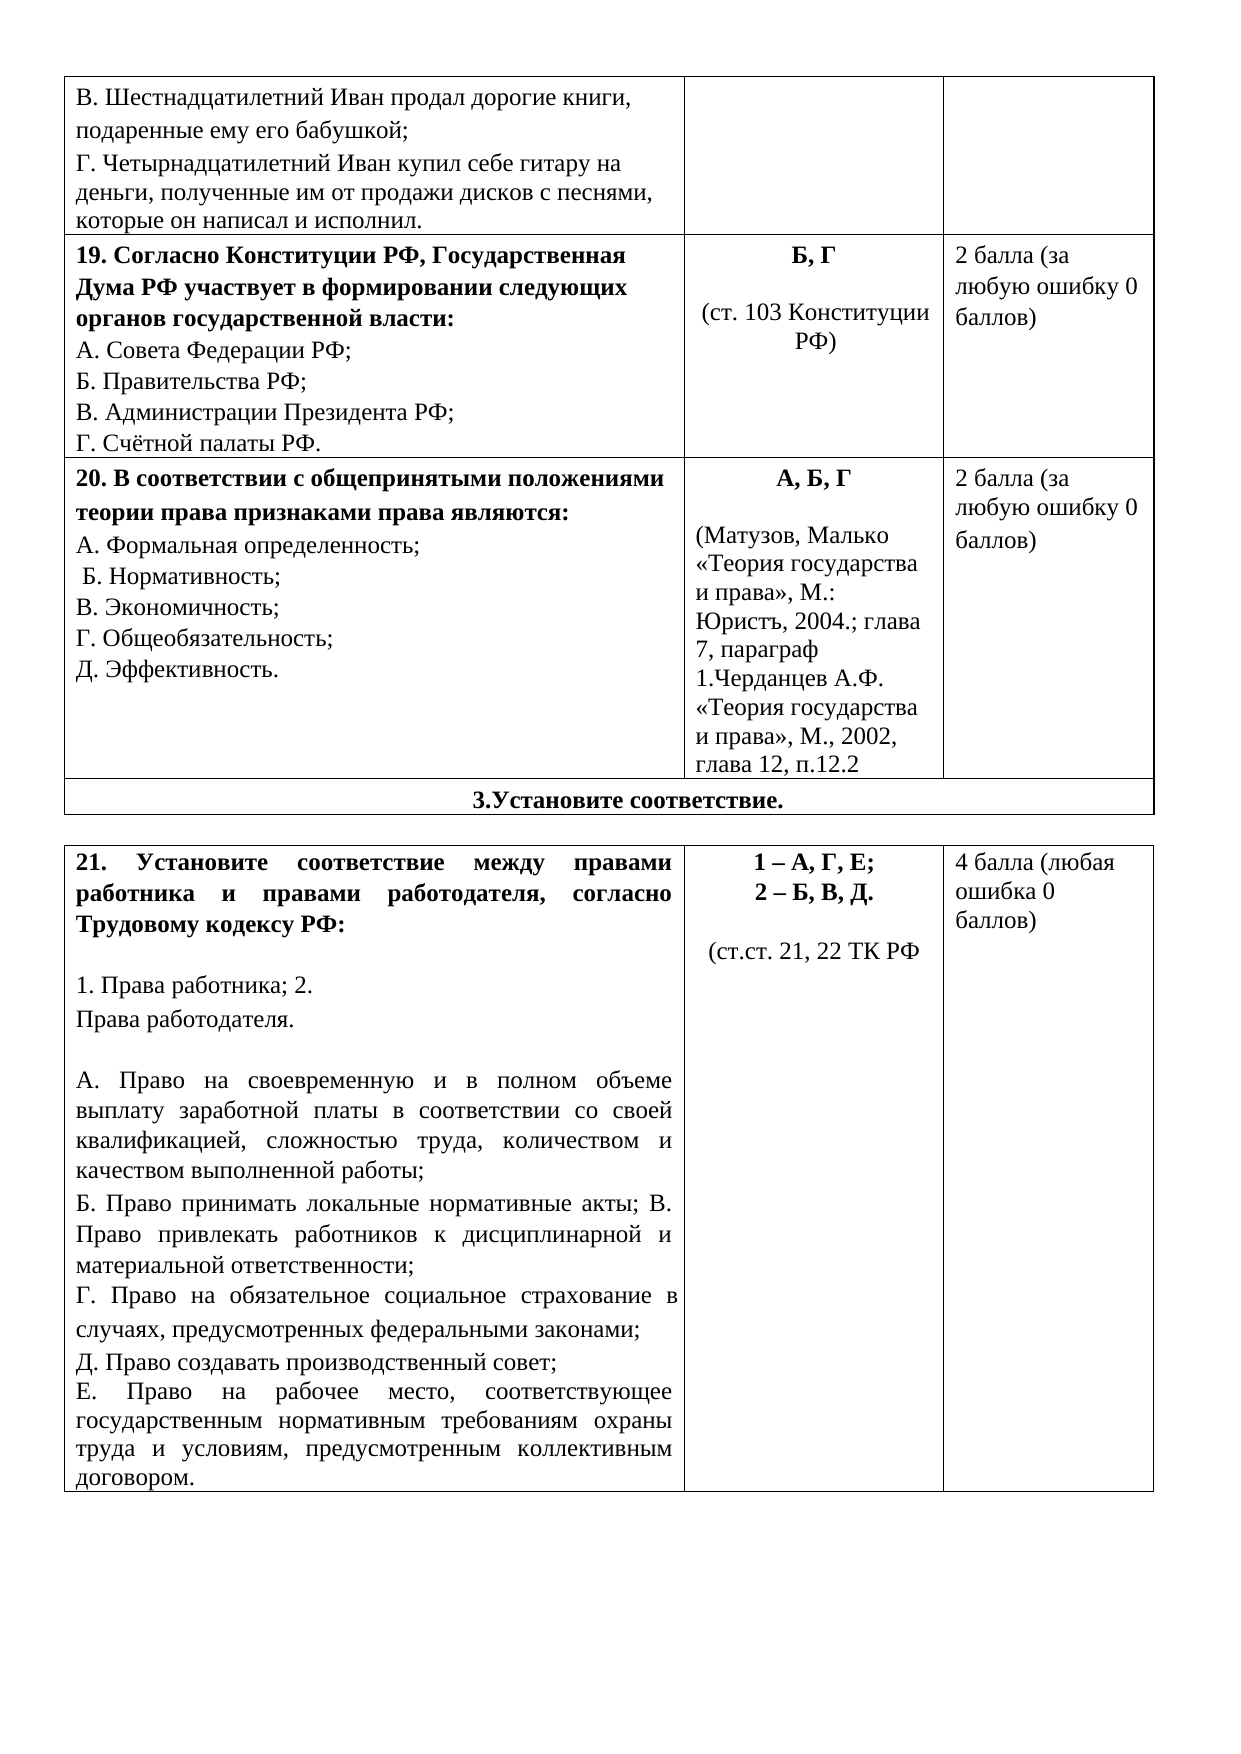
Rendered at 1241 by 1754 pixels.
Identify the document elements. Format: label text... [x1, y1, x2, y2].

table_cell 20. В соответствии с общепринятыми положениями теории права признаками права являются: А. Формальная определенность; Б. Нормативность; В. Экономичность; Г. Общеобязательность; Д. Эффективность. [65, 458, 684, 778]
table_cell Б, Г (ст. 103 Конституции РФ) [685, 235, 943, 457]
table_header – А, Г, Е; – Б, В, Д. (ст.ст. 21, 22 ТК РФ [685, 846, 943, 1491]
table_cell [685, 77, 943, 234]
table_cell 2 балла (за любую ошибку 0 баллов) [944, 458, 1153, 778]
table_cell 3.Установите соответствие. [65, 779, 1153, 813]
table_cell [944, 77, 1153, 234]
table_header 4 балла (любая ошибка 0 баллов) [944, 846, 1153, 1491]
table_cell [65, 77, 684, 234]
table_cell 19. Согласно Конституции РФ, Государственная Дума РФ участвует в формировании следующих органов государственной власти: А. Совета Федерации РФ; Б. Правительства РФ; В. Администрации Президента РФ; Г. Счётной палаты РФ. [65, 235, 684, 457]
table_header 21. Установите соответствие между правами работника и правами работодателя, согласно Трудовому кодексу РФ: 1. Права работника; 2. Права работодателя. А. Право на своевременную и в полном объеме выплату заработной платы в соответствии со своей квалификацией, сложностью труда, количеством и качеством выполненной работы; Б. Право принимать локальные нормативные акты; В. Право привлекать работников к дисциплинарной и материальной ответственности; Г. Право на обязательное социальное страхование в случаях, предусмотренных федеральными законами; Д. Право создавать производственный совет; Е. Право на рабочее место, соответствующее государственным нормативным требованиям охраны труда и условиям, предусмотренным коллективным договором. [65, 846, 684, 1491]
table_cell 2 балла (за любую ошибку 0 баллов) [944, 235, 1153, 457]
table_cell А, Б, Г (Матузов, Малько «Теория государства и права», М.: Юристъ, 2004.; глава 7, параграф 1.Черданцев А.Ф. «Теория государства и права», М., 2002, глава 12, п.12.2 [685, 458, 943, 778]
